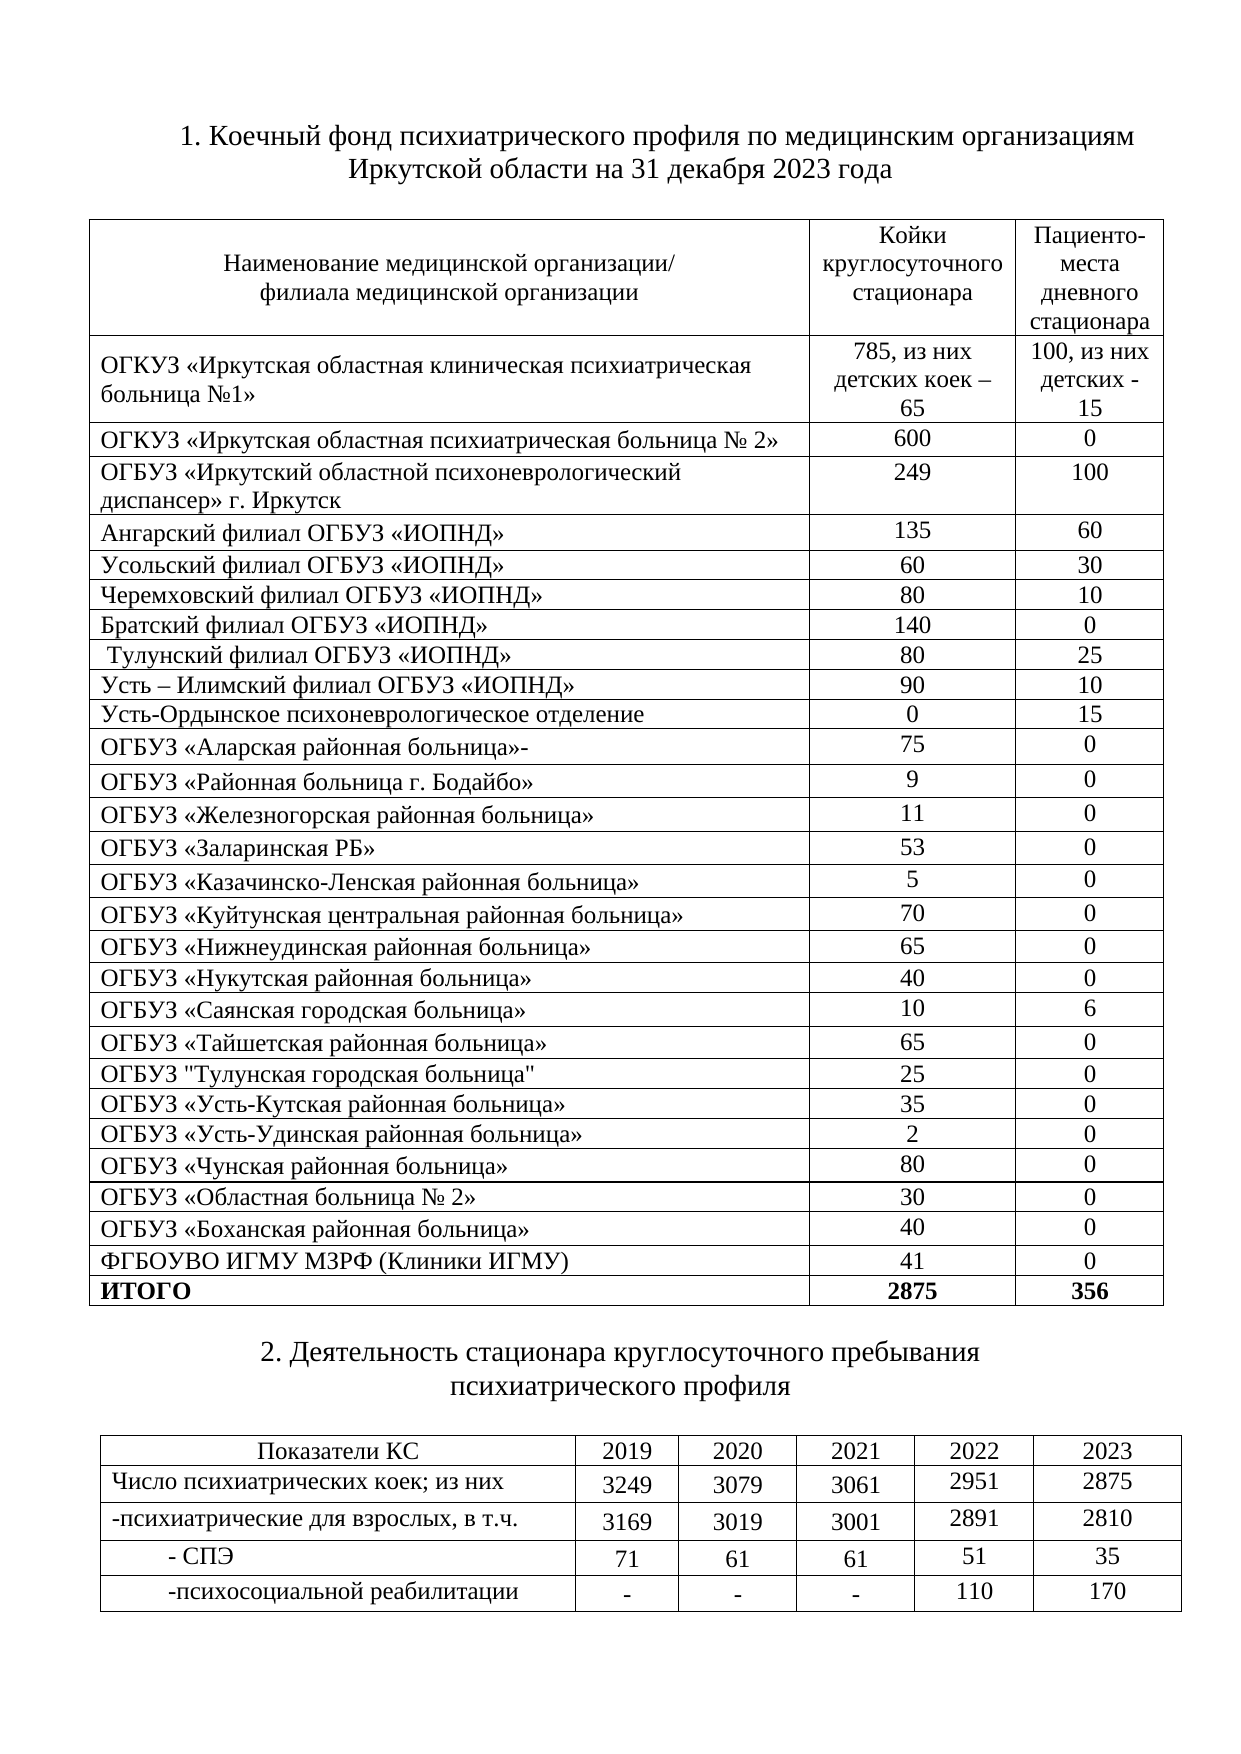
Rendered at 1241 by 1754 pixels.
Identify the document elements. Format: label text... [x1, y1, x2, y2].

table_cell ОГБУЗ «Боханская районная больница» [90, 1212, 809, 1245]
table_cell 80 [810, 640, 1015, 669]
table_cell Усть – Илимский филиал ОГБУЗ «ИОПНД» [90, 670, 809, 698]
table_header 2019 [576, 1436, 678, 1465]
table_header 2020 [679, 1436, 796, 1465]
table_cell 3249 [576, 1466, 678, 1502]
table_cell 65 [810, 931, 1015, 962]
table_cell 60 [810, 551, 1015, 579]
table_cell Усть-Ордынское психоневрологическое отделение [90, 700, 809, 728]
table_cell - [576, 1576, 678, 1611]
table_cell 0 [1016, 931, 1163, 962]
table_cell ОГБУЗ «Усть-Удинская районная больница» [90, 1119, 809, 1148]
table_cell 40 [810, 1212, 1015, 1245]
table_cell 2891 [915, 1503, 1033, 1540]
table_cell 70 [810, 898, 1015, 930]
table_cell 2951 [915, 1466, 1033, 1502]
table_cell 170 [1034, 1576, 1181, 1611]
table_cell ОГБУЗ «Нукутская районная больница» [90, 963, 809, 992]
table_cell 9 [810, 765, 1015, 797]
table_cell 65 [810, 1027, 1015, 1058]
table_cell 71 [576, 1541, 678, 1575]
table_cell 2875 [1034, 1466, 1181, 1502]
table_cell ОГБУЗ «Областная больница № 2» [90, 1183, 809, 1211]
text психиатрического профиля [89, 1368, 1152, 1401]
table_cell ОГБУЗ «Иркутский областной психоневрологический диспансер» г. Иркутск [90, 457, 809, 514]
table_cell 90 [810, 670, 1015, 698]
table_cell ОГБУЗ «Чунская районная больница» [90, 1149, 809, 1181]
table_cell 3019 [679, 1503, 796, 1540]
table_header 2022 [915, 1436, 1033, 1465]
table_cell 35 [810, 1089, 1015, 1118]
table_cell 0 [1016, 1149, 1163, 1181]
table_cell 30 [810, 1183, 1015, 1211]
table_header 2021 [797, 1436, 914, 1465]
table_cell 25 [810, 1059, 1015, 1088]
table_cell 0 [1016, 610, 1163, 639]
table_cell 35 [1034, 1541, 1181, 1575]
table_cell 10 [810, 993, 1015, 1026]
table_cell 0 [1016, 898, 1163, 930]
table_header Пациенто-места дневного стационара [1016, 220, 1163, 335]
table_cell Братский филиал ОГБУЗ «ИОПНД» [90, 610, 809, 639]
table_cell 6 [1016, 993, 1163, 1026]
table_cell 10 [1016, 580, 1163, 609]
table_cell 11 [810, 798, 1015, 831]
table_cell 0 [1016, 865, 1163, 897]
table_cell 41 [810, 1246, 1015, 1275]
table_header Показатели КС [101, 1436, 575, 1465]
table_cell ОГБУЗ «Куйтунская центральная районная больница» [90, 898, 809, 930]
text 1. Коечный фонд психиатрического профиля по медицинским организациям Иркутской области на 31 декабря 2023 года [89, 118, 1152, 185]
table_cell Ангарский филиал ОГБУЗ «ИОПНД» [90, 515, 809, 549]
table_cell 30 [1016, 551, 1163, 579]
table_cell 5 [810, 865, 1015, 897]
table_cell Тулунский филиал ОГБУЗ «ИОПНД» [90, 640, 809, 669]
table_cell 356 [1016, 1276, 1163, 1304]
table_cell ОГБУЗ «Усть-Кутская районная больница» [90, 1089, 809, 1118]
table_cell 0 [1016, 765, 1163, 797]
table_cell 2875 [810, 1276, 1015, 1304]
table_cell ОГБУЗ «Аларская районная больница»- [90, 729, 809, 763]
table_cell ОГБУЗ «Нижнеудинская районная больница» [90, 931, 809, 962]
table_cell 60 [1016, 515, 1163, 549]
table_cell 0 [1016, 1027, 1163, 1058]
table_cell 0 [1016, 1059, 1163, 1088]
table_cell ОГБУЗ «Железногорская районная больница» [90, 798, 809, 831]
table_cell 3169 [576, 1503, 678, 1540]
table_cell Усольский филиал ОГБУЗ «ИОПНД» [90, 551, 809, 579]
table_cell 2 [810, 1119, 1015, 1148]
table_cell Число психиатрических коек; из них [101, 1466, 575, 1502]
table_cell ОГБУЗ «Саянская городская больница» [90, 993, 809, 1026]
table_cell Черемховский филиал ОГБУЗ «ИОПНД» [90, 580, 809, 609]
table_cell - СПЭ [101, 1541, 575, 1575]
text 2. Деятельность стационара круглосуточного пребывания [89, 1334, 1152, 1368]
table_cell 3001 [797, 1503, 914, 1540]
table_cell ОГБУЗ «Районная больница г. Бодайбо» [90, 765, 809, 797]
table_cell 0 [810, 700, 1015, 728]
table_header Наименование медицинской организации/ филиала медицинской организации [90, 220, 809, 335]
table_cell - [797, 1576, 914, 1611]
table_cell 53 [810, 832, 1015, 863]
table_cell 0 [1016, 963, 1163, 992]
table_cell - [679, 1576, 796, 1611]
table_cell 0 [1016, 1212, 1163, 1245]
table_cell 0 [1016, 832, 1163, 863]
table_cell -психиатрические для взрослых, в т.ч. [101, 1503, 575, 1540]
table_cell ОГБУЗ «Заларинская РБ» [90, 832, 809, 863]
table_cell 51 [915, 1541, 1033, 1575]
table_cell ИТОГО [90, 1276, 809, 1304]
table_cell 110 [915, 1576, 1033, 1611]
table_cell 140 [810, 610, 1015, 639]
table_header 2023 [1034, 1436, 1181, 1465]
table_cell 0 [1016, 1183, 1163, 1211]
table_cell ФГБОУВО ИГМУ МЗРФ (Клиники ИГМУ) [90, 1246, 809, 1275]
table_header Койки круглосуточного стационара [810, 220, 1015, 335]
table_cell 0 [1016, 729, 1163, 763]
table_cell 785, из них детских коек – 65 [810, 336, 1015, 422]
table_cell 135 [810, 515, 1015, 549]
table_cell 0 [1016, 423, 1163, 456]
table_cell 80 [810, 1149, 1015, 1181]
table_cell ОГКУЗ «Иркутская областная психиатрическая больница № 2» [90, 423, 809, 456]
table_cell 40 [810, 963, 1015, 992]
table_cell -психосоциальной реабилитации [101, 1576, 575, 1611]
table_cell ОГБУЗ "Тулунская городская больница" [90, 1059, 809, 1088]
table_cell 0 [1016, 1119, 1163, 1148]
table_cell 100, из них детских - 15 [1016, 336, 1163, 422]
table_cell 61 [679, 1541, 796, 1575]
table_cell 0 [1016, 798, 1163, 831]
table_cell 249 [810, 457, 1015, 514]
table_cell 2810 [1034, 1503, 1181, 1540]
table_cell ОГКУЗ «Иркутская областная клиническая психиатрическая больница №1» [90, 336, 809, 422]
table_cell 3079 [679, 1466, 796, 1502]
table_cell 0 [1016, 1246, 1163, 1275]
table_cell ОГБУЗ «Казачинско-Ленская районная больница» [90, 865, 809, 897]
table_cell 600 [810, 423, 1015, 456]
table_cell 15 [1016, 700, 1163, 728]
table_cell 10 [1016, 670, 1163, 698]
table_cell 100 [1016, 457, 1163, 514]
table_cell 61 [797, 1541, 914, 1575]
table_cell 25 [1016, 640, 1163, 669]
table_cell 0 [1016, 1089, 1163, 1118]
table_cell 3061 [797, 1466, 914, 1502]
table_cell ОГБУЗ «Тайшетская районная больница» [90, 1027, 809, 1058]
table_cell 75 [810, 729, 1015, 763]
table_cell 80 [810, 580, 1015, 609]
